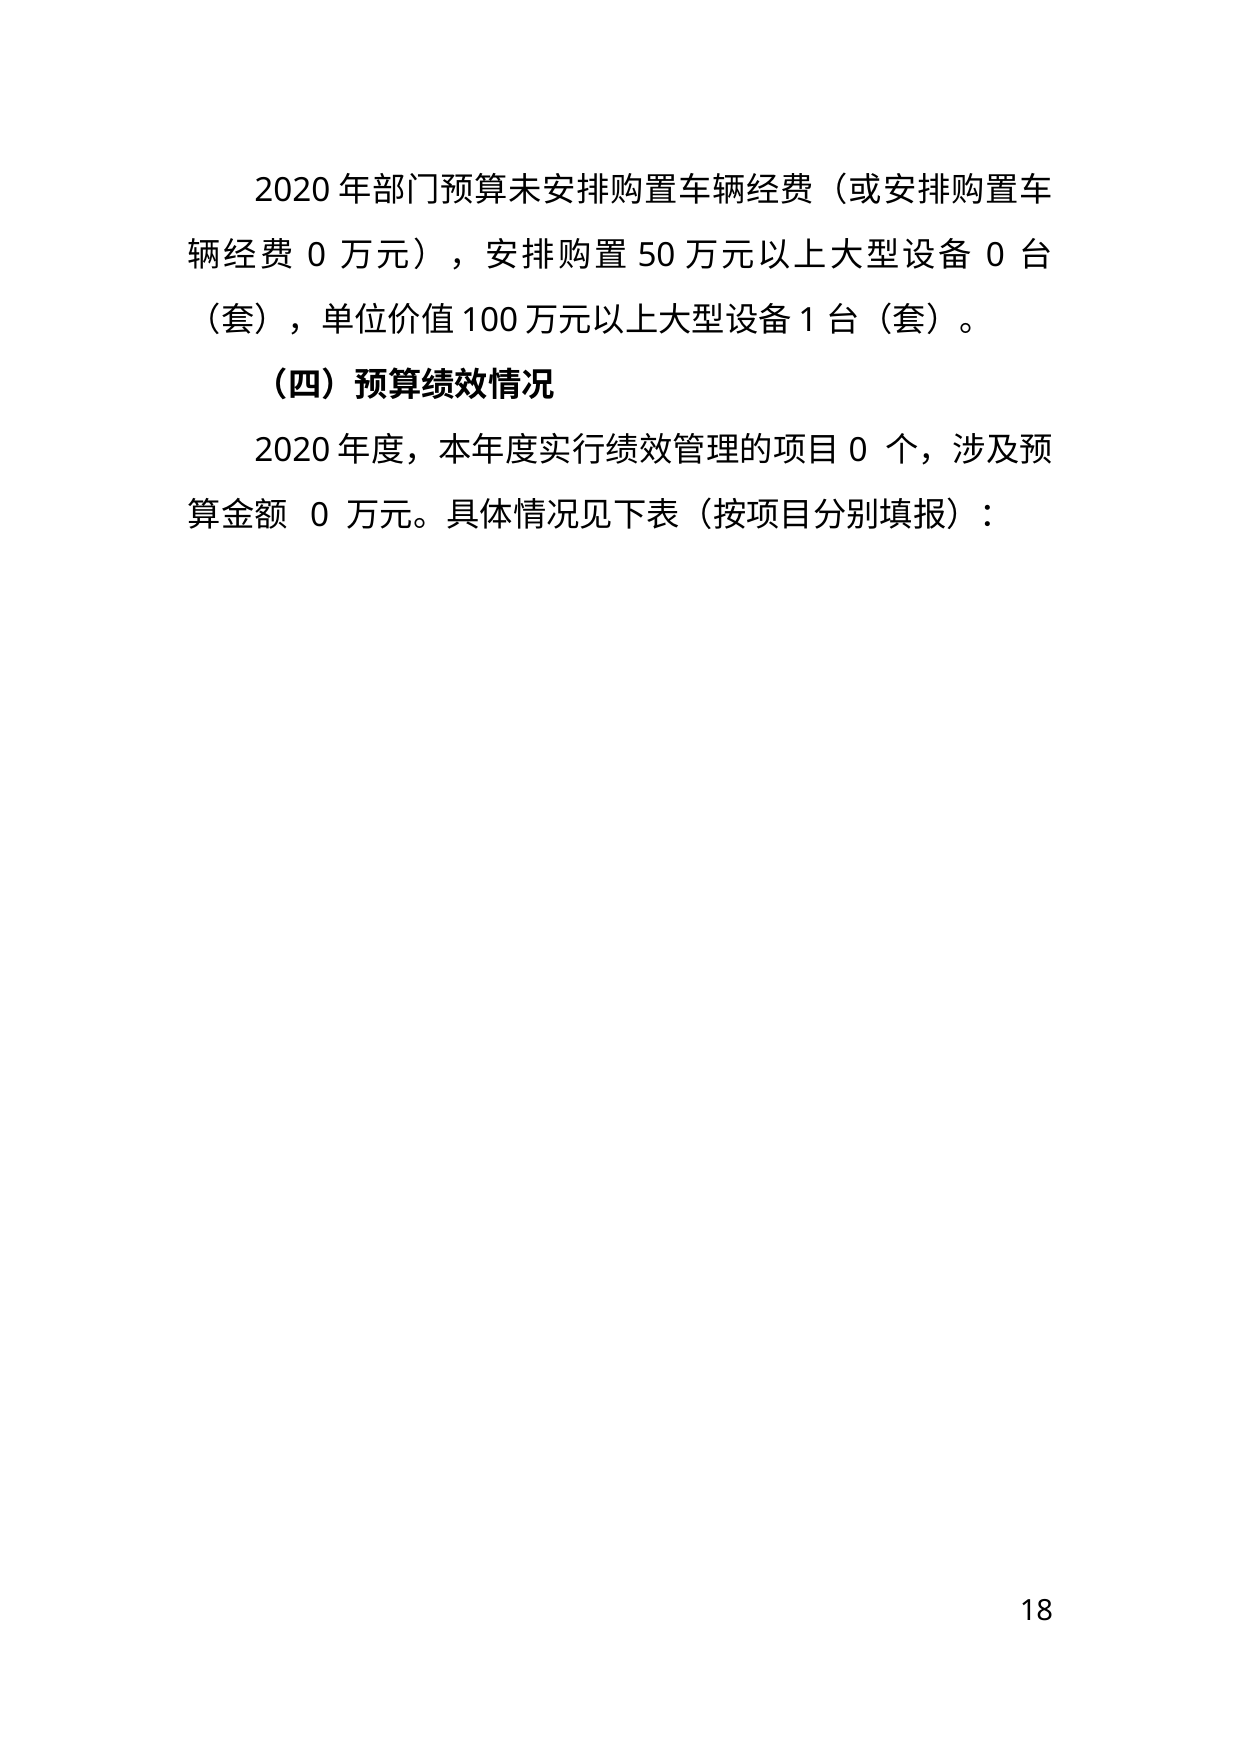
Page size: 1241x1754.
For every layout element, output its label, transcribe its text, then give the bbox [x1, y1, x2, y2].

text 2020年度，本年度实行绩效管理的项目 0 个，涉及预算金额 0 万元。具体情况见下表（按项目分别填报）： [187, 415, 1053, 545]
text 2020年部门预算未安排购置车辆经费（或安排购置车辆经费 0 万元），安排购置50万元以上大型设备 0 台（套），单位价值100万元以上大型设备1 台（套）。 [187, 155, 1053, 350]
text （四）预算绩效情况 [187, 350, 1053, 415]
